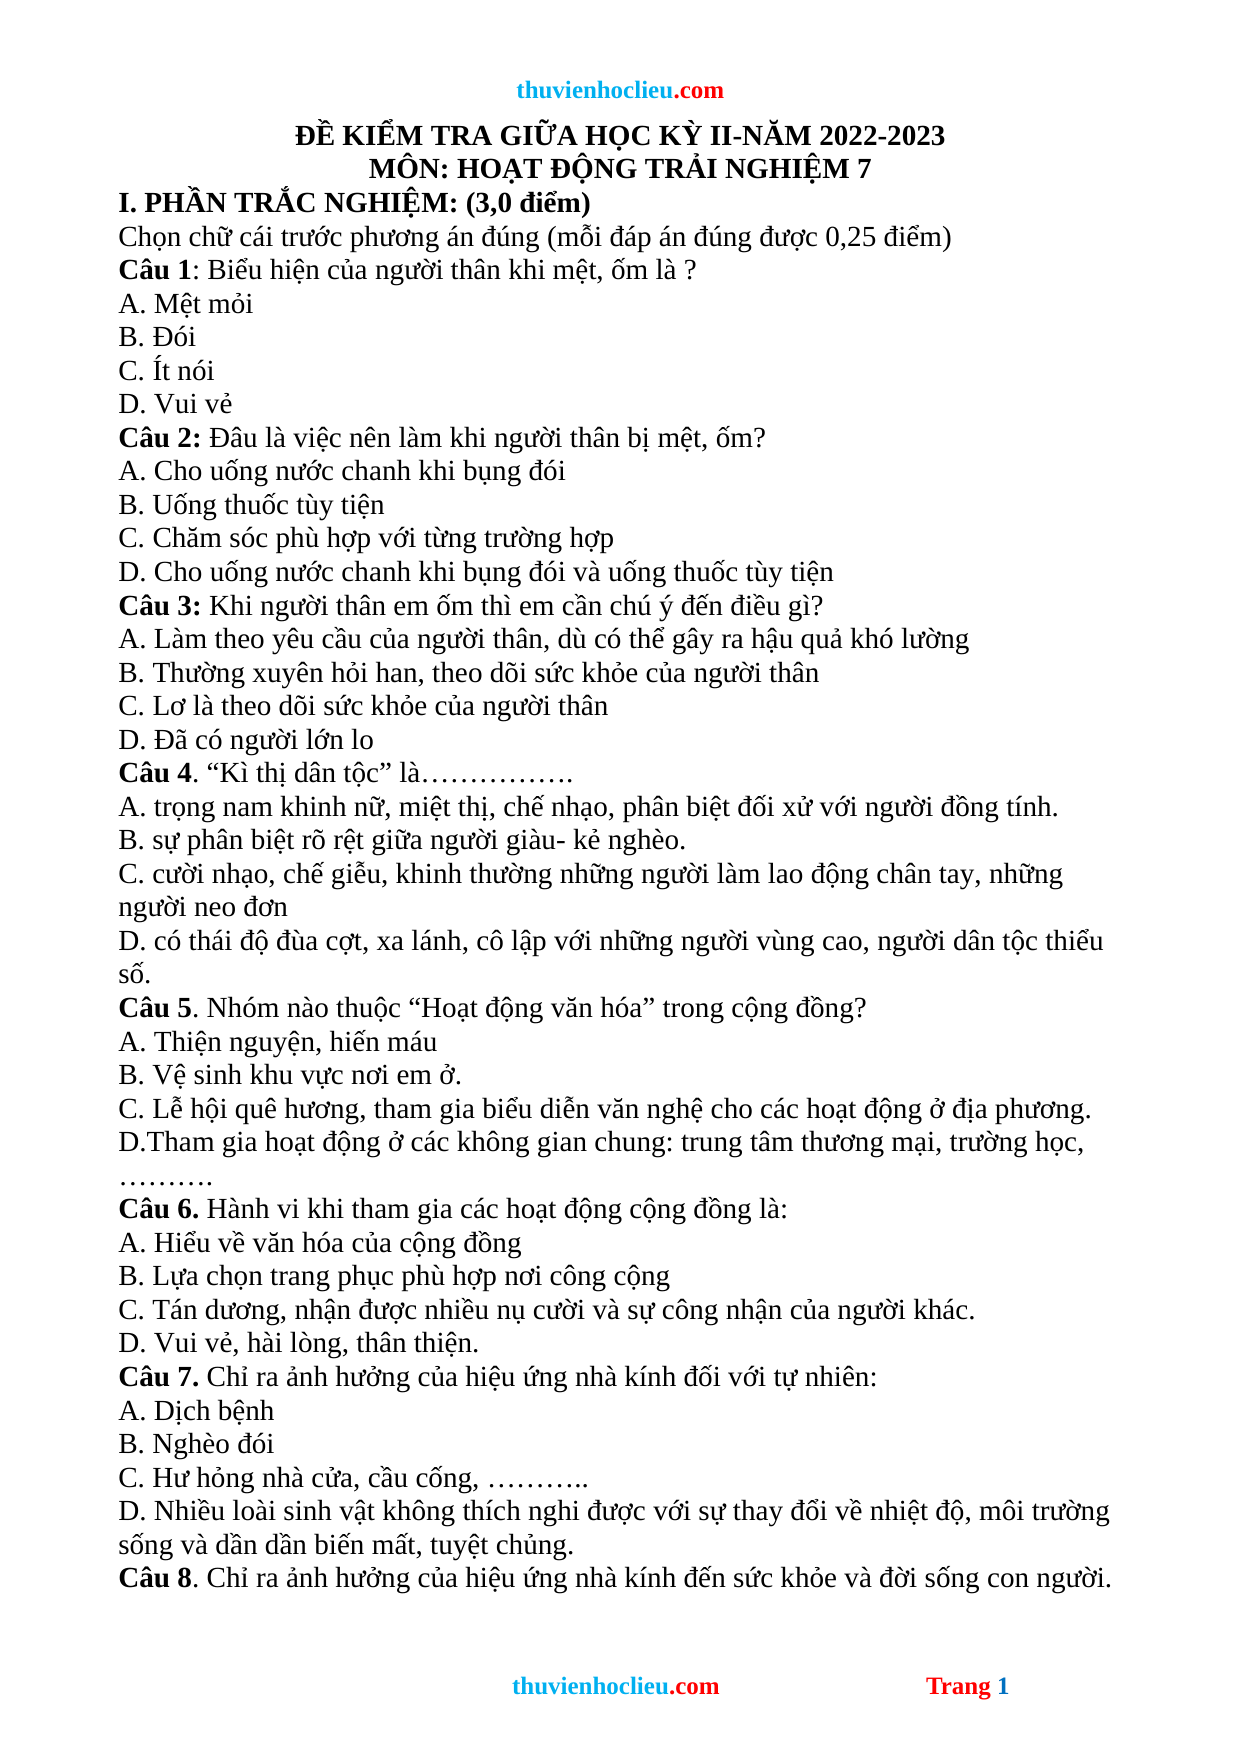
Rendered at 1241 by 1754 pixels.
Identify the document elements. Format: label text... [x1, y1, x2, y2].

text Câu 5. Nhóm nào thuộc “Hoạt động văn hóa” trong cộng đồng? [118, 990, 1122, 1024]
text Câu 4. “Kì thị dân tộc” là……………. [118, 755, 1122, 789]
text A. Làm theo yêu cầu của người thân, dù có thể gây ra hậu quả khó lường [118, 621, 1122, 655]
text A. Cho uống nước chanh khi bụng đói B. Uống thuốc tùy tiện C. Chăm sóc phù hợp với từng trường hợp [118, 453, 1122, 554]
text B. Thường xuyên hỏi han, theo dõi sức khỏe của người thân C. Lơ là theo dõi sức khỏe của người thân D. Đã có người lớn lo [118, 655, 1122, 755]
text A. trọng nam khinh nữ, miệt thị, chế nhạo, phân biệt đối xử với người đồng tính. B. sự phân biệt rõ rệt giữa người giàu- kẻ nghèo. C. cười nhạo, chế giễu, khinh thường những người làm lao động chân tay, những người neo đơn D. có thái độ đùa cợt, xa lánh, cô lập với những người vùng cao, người dân tộc thiểu số. [118, 789, 1122, 990]
text Câu 8. Chỉ ra ảnh hưởng của hiệu ứng nhà kính đến sức khỏe và đời sống con người. [118, 1560, 1122, 1594]
text A. Thiện nguyện, hiến máu B. Vệ sinh khu vực nơi em ở. C. Lễ hội quê hương, tham gia biểu diễn văn nghệ cho các hoạt động ở địa phương. D.Tham gia hoạt động ở các không gian chung: trung tâm thương mại, trường học, ………. [118, 1024, 1122, 1191]
text Câu 6. Hành vi khi tham gia các hoạt động cộng đồng là: [118, 1191, 1122, 1225]
text Câu 3: Khi người thân em ốm thì em cần chú ý đến điều gì? [118, 588, 1122, 621]
text Chọn chữ cái trước phương án đúng (mỗi đáp án đúng được 0,25 điểm) [118, 219, 1122, 252]
text A. Hiểu về văn hóa của cộng đồng B. Lựa chọn trang phục phù hợp nơi công cộng C. Tán dương, nhận được nhiều nụ cười và sự công nhận của người khác. D. Vui vẻ, hài lòng, thân thiện. [118, 1225, 1122, 1359]
text D. Cho uống nước chanh khi bụng đói và uống thuốc tùy tiện [118, 554, 1122, 588]
text A. Mệt mỏi B. Đói C. Ít nói D. Vui vẻ [118, 286, 1122, 420]
text ĐỀ KIỂM TRA GIỮA HỌC KỲ II-NĂM 2022-2023 [118, 118, 1122, 152]
text I. PHẦN TRẮC NGHIỆM: (3,0 điểm) [118, 185, 1122, 219]
text Câu 1: Biểu hiện của người thân khi mệt, ốm là ? [118, 252, 1122, 286]
text Câu 2: Đâu là việc nên làm khi người thân bị mệt, ốm? [118, 420, 1122, 453]
text MÔN: HOẠT ĐỘNG TRẢI NGHIỆM 7 [118, 152, 1122, 185]
text A. Dịch bệnh B. Nghèo đói C. Hư hỏng nhà cửa, cầu cống, ……….. D. Nhiều loài sinh vật không thích nghi được với sự thay đổi về nhiệt độ, môi trường sống và dần dần biến mất, tuyệt chủng. [118, 1393, 1122, 1560]
text Câu 7. Chỉ ra ảnh hưởng của hiệu ứng nhà kính đối với tự nhiên: [118, 1359, 1122, 1393]
